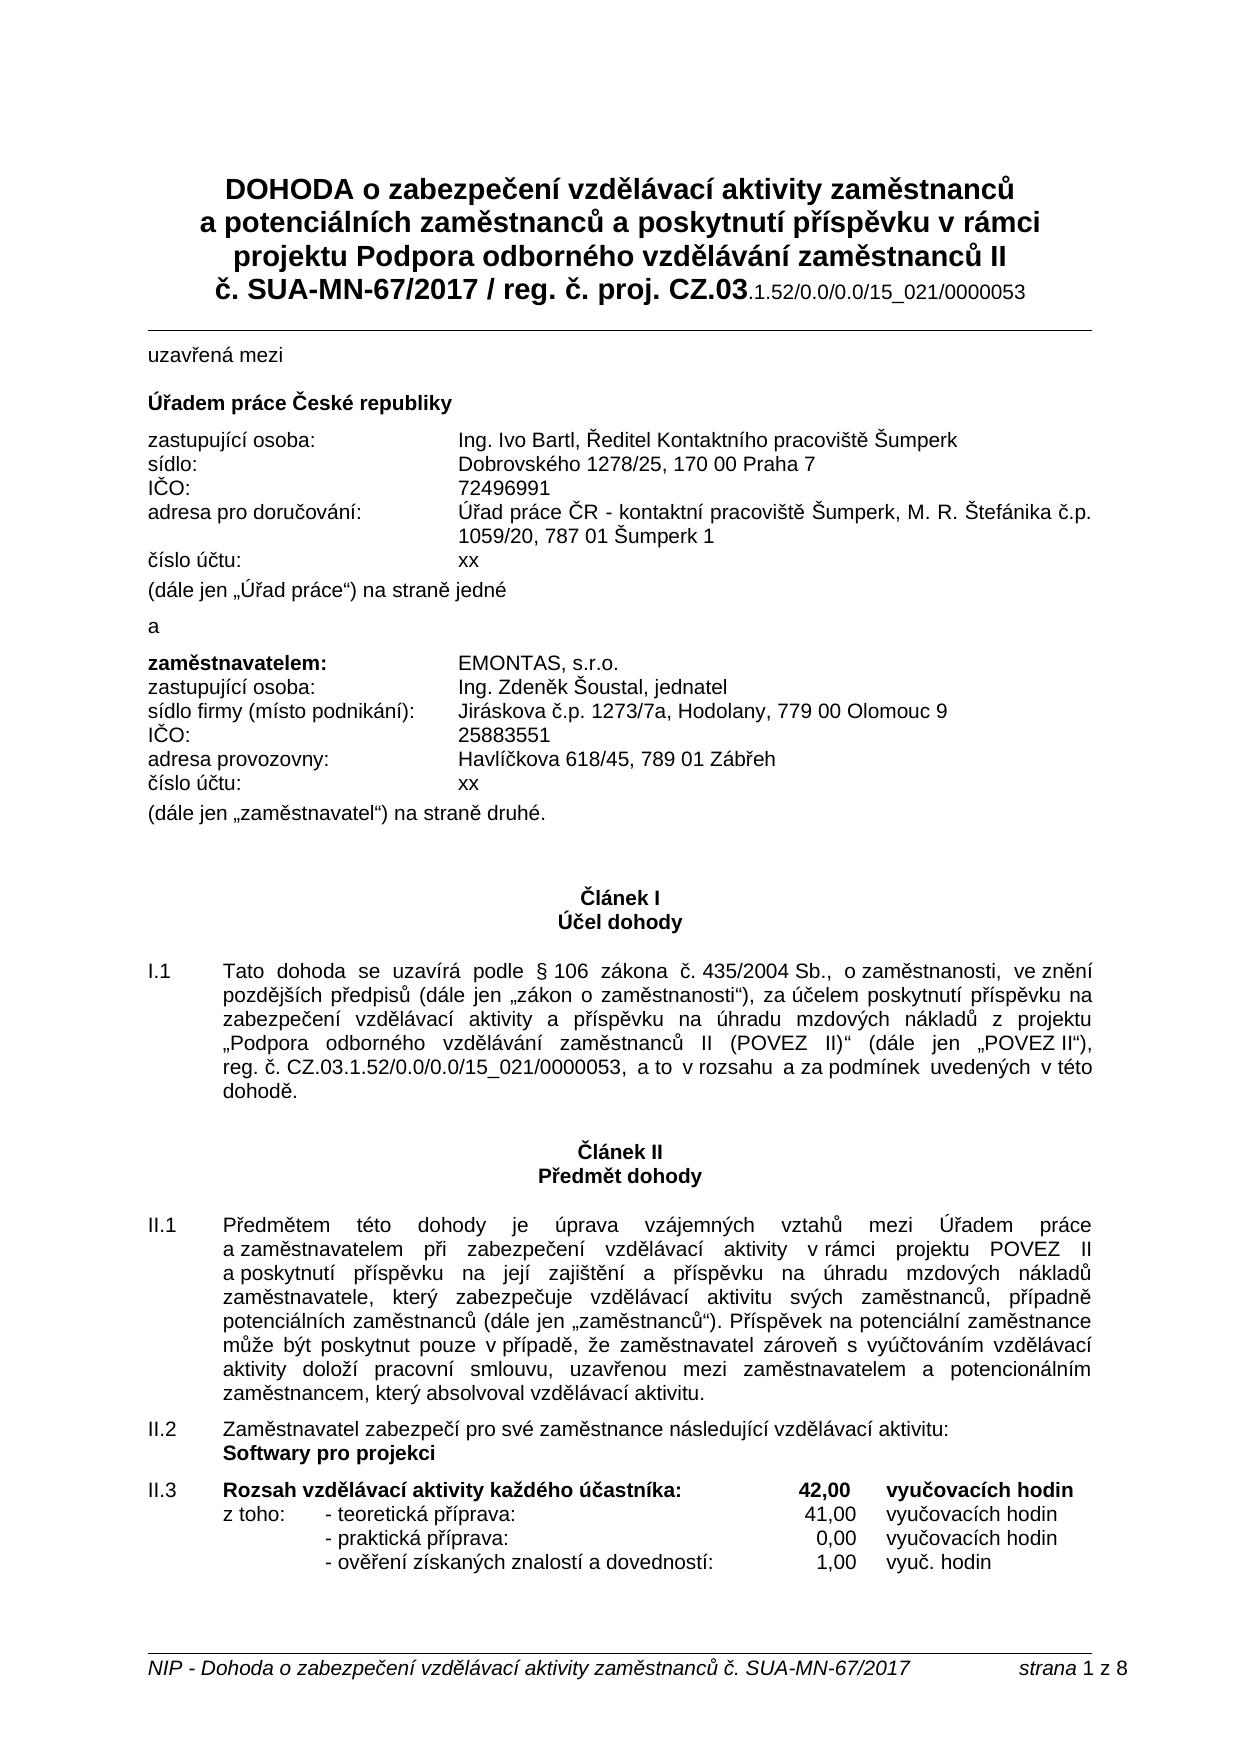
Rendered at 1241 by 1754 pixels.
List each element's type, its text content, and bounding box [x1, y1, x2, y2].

text Článek II [148, 1140, 1092, 1164]
list Tato dohoda se uzavírá podle § 106 zákona č. 435/2004 Sb., o zaměstnanosti, ve znění pozdějších předpisů (dále jen „zákon o zaměstnanosti“), za účelem poskytnutí příspěvku na zabezpečení vzdělávací aktivity a příspěvku na úhradu mzdových nákladů z projektu „Podpora odborného vzdělávání zaměstnanců II (POVEZ II)“ (dále jen „POVEZ II“), reg. č. CZ.03.1.52/0.0/0.0/15_021/0000053, a to v rozsahu a za podmínek uvedených v této dohodě. [148, 959, 1092, 1103]
text IČO: 25883551 [148, 722, 1092, 746]
text číslo účtu: xx [148, 770, 1092, 794]
text IČO: 72496991 [148, 476, 1092, 499]
text zastupující osoba: Ing. Zdeněk Šoustal, jednatel [148, 674, 1092, 698]
text Předmět dohody [148, 1164, 1092, 1188]
text (dále jen „Úřad práce“) na straně jedné [148, 578, 1092, 602]
text Předmětem této dohody je úprava vzájemných vztahů mezi Úřadem práce a zaměstnavatelem při zabezpečení vzdělávací aktivity v rámci projektu POVEZ II a poskytnutí příspěvku na její zajištění a příspěvku na úhradu mzdových nákladů zaměstnavatele, který zabezpečuje vzdělávací aktivitu svých zaměstnanců, případně potenciálních zaměstnanců (dále jen „zaměstnanců“). Příspěvek na potenciální zaměstnance může být poskytnut pouze v případě, že zaměstnavatel zároveň s vyúčtováním vzdělávací aktivity doloží pracovní smlouvu, uzavřenou mezi zaměstnavatelem a potencionálním zaměstnancem, který absolvoval vzdělávací aktivitu. [148, 1213, 1092, 1405]
text Úřadem práce České republiky [148, 391, 1092, 415]
text číslo účtu: xx [148, 547, 1092, 571]
text sídlo: Dobrovského 1278/25, 170 00 Praha 7 [148, 452, 1092, 476]
text DOHODA o zabezpečení vzdělávací aktivity zaměstnanců a potenciálních zaměstnanců a poskytnutí příspěvku v rámci projektu Podpora odborného vzdělávání zaměstnanců II č. SUA-MN-67/2017 / reg. č. proj. CZ.03.1.52/0.0/0.0/15_021/0000053 [148, 172, 1092, 306]
text Rozsah vzdělávací aktivity každého účastníka: 42,00 vyučovacích hodin z toho: - teoretická příprava: 41,00 vyučovacích hodin - praktická příprava: 0,00 vyučovacích hodin - ověření získaných znalostí a dovedností: 1,00 vyuč. hodin [148, 1478, 1092, 1573]
text Zaměstnavatel zabezpečí pro své zaměstnance následující vzdělávací aktivitu: Softwary pro projekci [148, 1417, 1092, 1465]
text zastupující osoba: Ing. Ivo Bartl, Ředitel Kontaktního pracoviště Šumperk [148, 428, 1092, 452]
text adresa pro doručování: Úřad práce ČR - kontaktní pracoviště Šumperk, M. R. Štefánika č.p. 1059/20, 787 01 Šumperk 1 [148, 499, 1092, 547]
text a [148, 614, 1092, 638]
text uzavřená mezi [148, 331, 1092, 367]
text Článek I [148, 886, 1092, 910]
text Účel dohody [148, 910, 1092, 934]
text adresa provozovny: Havlíčkova 618/45, 789 01 Zábřeh [148, 746, 1092, 770]
text zaměstnavatelem: EMONTAS, s.r.o. [148, 651, 1092, 674]
text (dále jen „zaměstnavatel“) na straně druhé. [148, 801, 1092, 824]
text sídlo firmy (místo podnikání): Jiráskova č.p. 1273/7a, Hodolany, 779 00 Olomouc 9 [148, 698, 1092, 722]
